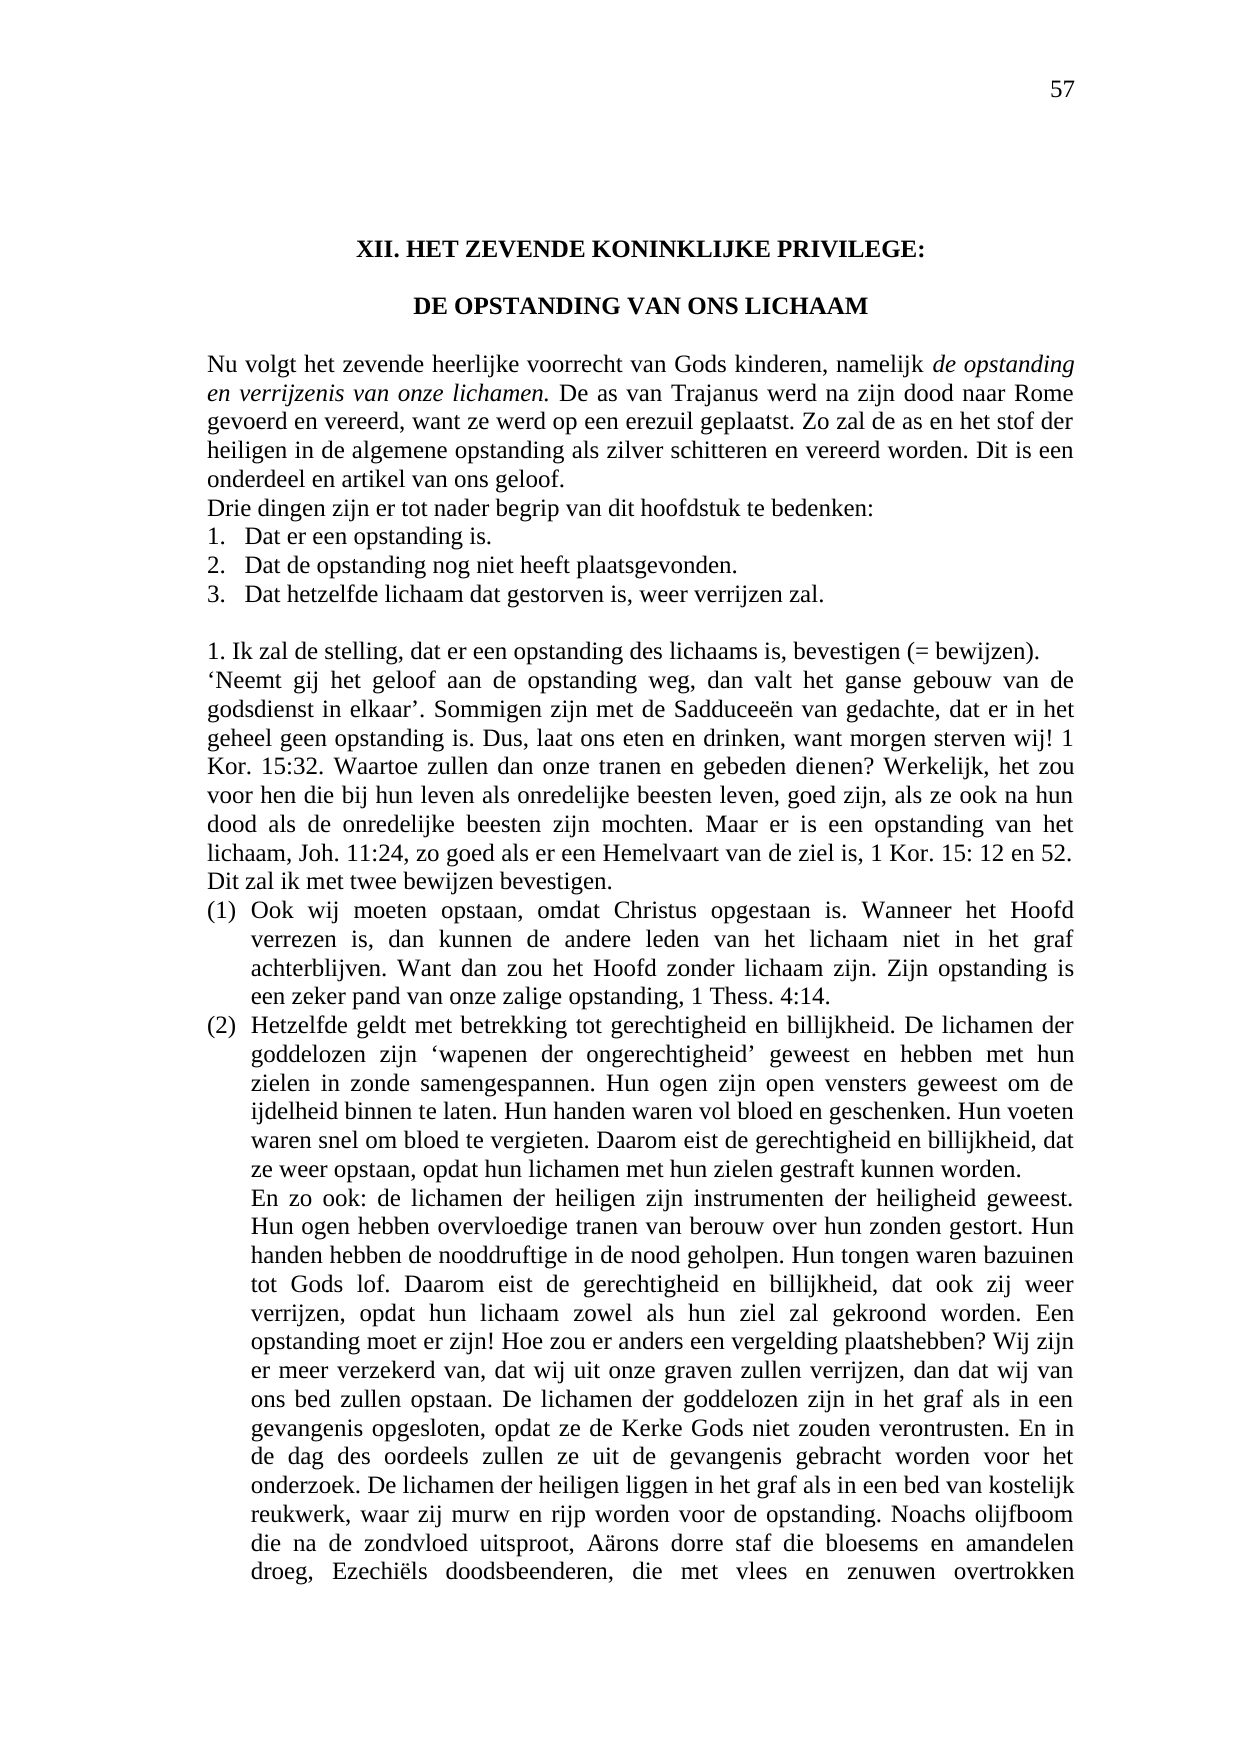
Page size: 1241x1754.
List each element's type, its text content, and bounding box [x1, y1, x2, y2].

text ‘Neemt gij het geloof aan de opstanding weg, dan valt het ganse gebouw van de godsdienst in elkaar’. Sommigen zijn met de Sadduceeën van gedachte, dat er in het geheel geen opstanding is. Dus, laat ons eten en drinken, want morgen sterven wij! 1 Kor. 15:32. Waartoe zullen dan onze tranen en gebeden dienen? Werkelijk, het zou voor hen die bij hun leven als onredelijke beesten leven, goed zijn, als ze ook na hun dood als de onredelijke beesten zijn mochten. Maar er is een opstanding van het lichaam, Joh. 11:24, zo goed als er een Hemelvaart van de ziel is, 1 Kor. 15: 12 en 52. Dit zal ik met twee bewijzen bevestigen. [207, 665, 1075, 895]
text 1. Ik zal de stelling, dat er een opstanding des lichaams is, bevestigen (= bewijzen). [207, 636, 1075, 665]
list Ook wij moeten opstaan, omdat Christus opgestaan is. Wanneer het Hoofd verrezen is, dan kunnen de andere leden van het lichaam niet in het graf achterblijven. Want dan zou het Hoofd zonder lichaam zijn. Zijn opstanding is een zeker pand van onze zalige opstanding, 1 Thess. 4:14. [207, 895, 1075, 1010]
list Hetzelfde geldt met betrekking tot gerechtigheid en billijkheid. De lichamen der goddelozen zijn ‘wapenen der ongerechtigheid’ geweest en hebben met hun zielen in zonde samengespannen. Hun ogen zijn open vensters geweest om de ijdelheid binnen te laten. Hun handen waren vol bloed en geschenken. Hun voeten waren snel om bloed te vergieten. Daarom eist de gerechtigheid en billijkheid, dat ze weer opstaan, opdat hun lichamen met hun zielen gestraft kunnen worden. [207, 1010, 1075, 1183]
subtitle XII. HET ZEVENDE KONINKLIJKE PRIVILEGE: [207, 234, 1075, 263]
list Dat de opstanding nog niet heeft plaatsgevonden. [207, 550, 1075, 579]
subtitle DE OPSTANDING VAN ONS LICHAAM [207, 263, 1075, 320]
list Dat hetzelfde lichaam dat gestorven is, weer verrijzen zal. [207, 579, 1075, 608]
text Drie dingen zijn er tot nader begrip van dit hoofdstuk te bedenken: [207, 493, 1075, 521]
text Nu volgt het zevende heerlijke voorrecht van Gods kinderen, namelijk de opstanding en verrijzenis van onze lichamen. De as van Trajanus werd na zijn dood naar Rome gevoerd en vereerd, want ze werd op een erezuil geplaatst. Zo zal de as en het stof der heiligen in de algemene opstanding als zilver schitteren en vereerd worden. Dit is een onderdeel en artikel van ons geloof. [207, 349, 1075, 493]
list Dat er een opstanding is. [207, 521, 1075, 550]
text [251, 1183, 1075, 1585]
